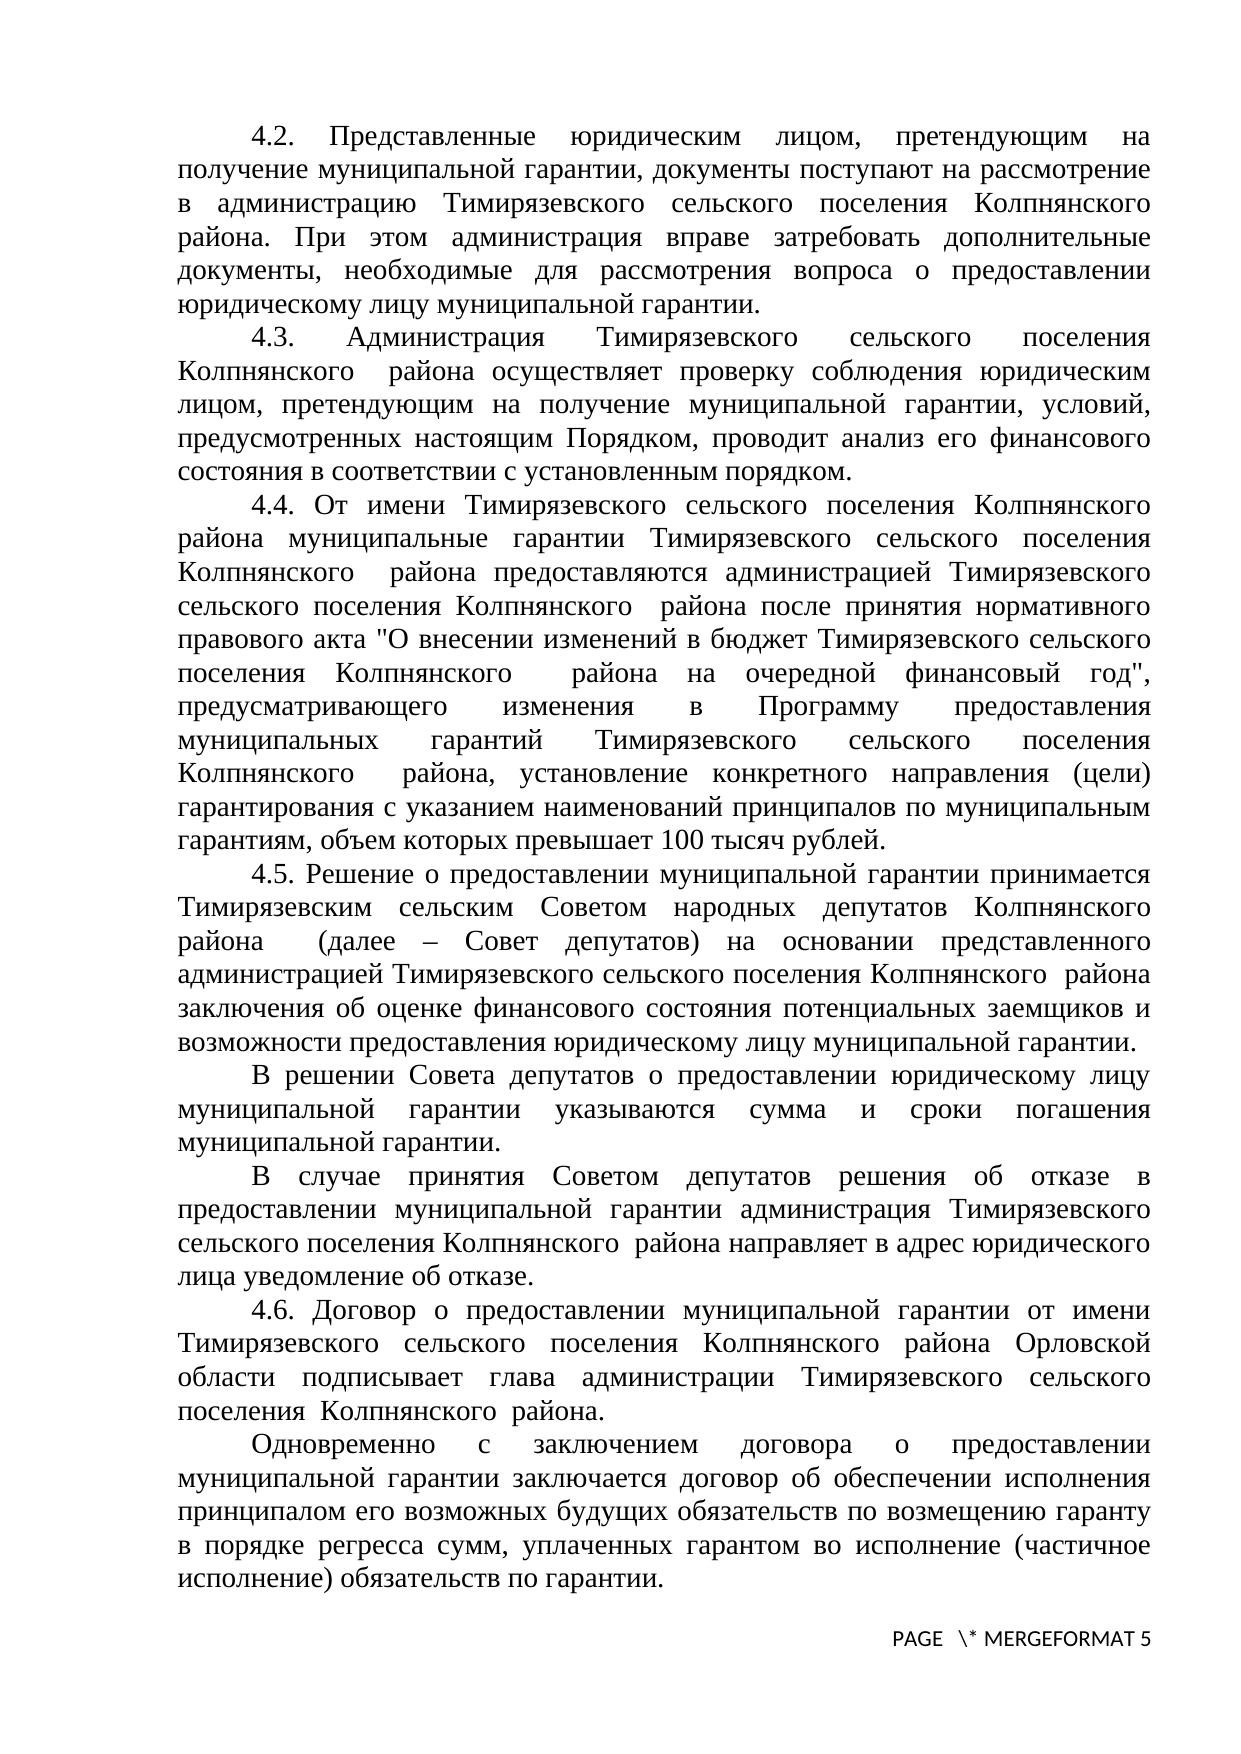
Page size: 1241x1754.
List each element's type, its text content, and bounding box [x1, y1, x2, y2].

text 4.5. Решение о предоставлении муниципальной гарантии принимается Тимирязевским сельским Советом народных депутатов Колпнянского района (далее – Совет депутатов) на основании представленного администрацией Тимирязевского сельского поселения Колпнянского района заключения об оценке финансового состояния потенциальных заемщиков и возможности предоставления юридическому лицу муниципальной гарантии. [177, 856, 1152, 1057]
text 4.3. Администрация Тимирязевского сельского поселения Колпнянского района осуществляет проверку соблюдения юридическим лицом, претендующим на получение муниципальной гарантии, условий, предусмотренных настоящим Порядком, проводит анализ его финансового состояния в соответствии с установленным порядком. [177, 319, 1152, 487]
text 4.6. Договор о предоставлении муниципальной гарантии от имени Тимирязевского сельского поселения Колпнянского района Орловской области подписывает глава администрации Тимирязевского сельского поселения Колпнянского района. [177, 1292, 1152, 1426]
text Одновременно с заключением договора о предоставлении муниципальной гарантии заключается договор об обеспечении исполнения принципалом его возможных будущих обязательств по возмещению гаранту в порядке регресса сумм, уплаченных гарантом во исполнение (частичное исполнение) обязательств по гарантии. [177, 1426, 1152, 1594]
text 4.4. От имени Тимирязевского сельского поселения Колпнянского района муниципальные гарантии Тимирязевского сельского поселения Колпнянского района предоставляются администрацией Тимирязевского сельского поселения Колпнянского района после принятия нормативного правового акта "О внесении изменений в бюджет Тимирязевского сельского поселения Колпнянского района на очередной финансовый год", предусматривающего изменения в Программу предоставления муниципальных гарантий Тимирязевского сельского поселения Колпнянского района, установление конкретного направления (цели) гарантирования с указанием наименований принципалов по муниципальным гарантиям, объем которых превышает 100 тысяч рублей. [177, 487, 1152, 856]
text В решении Совета депутатов о предоставлении юридическому лицу муниципальной гарантии указываются сумма и сроки погашения муниципальной гарантии. [177, 1057, 1152, 1158]
text В случае принятия Советом депутатов решения об отказе в предоставлении муниципальной гарантии администрация Тимирязевского сельского поселения Колпнянского района направляет в адрес юридического лица уведомление об отказе. [177, 1158, 1152, 1292]
text 4.2. Представленные юридическим лицом, претендующим на получение муниципальной гарантии, документы поступают на рассмотрение в администрацию Тимирязевского сельского поселения Колпнянского района. При этом администрация вправе затребовать дополнительные документы, необходимые для рассмотрения вопроса о предоставлении юридическому лицу муниципальной гарантии. [177, 118, 1152, 319]
